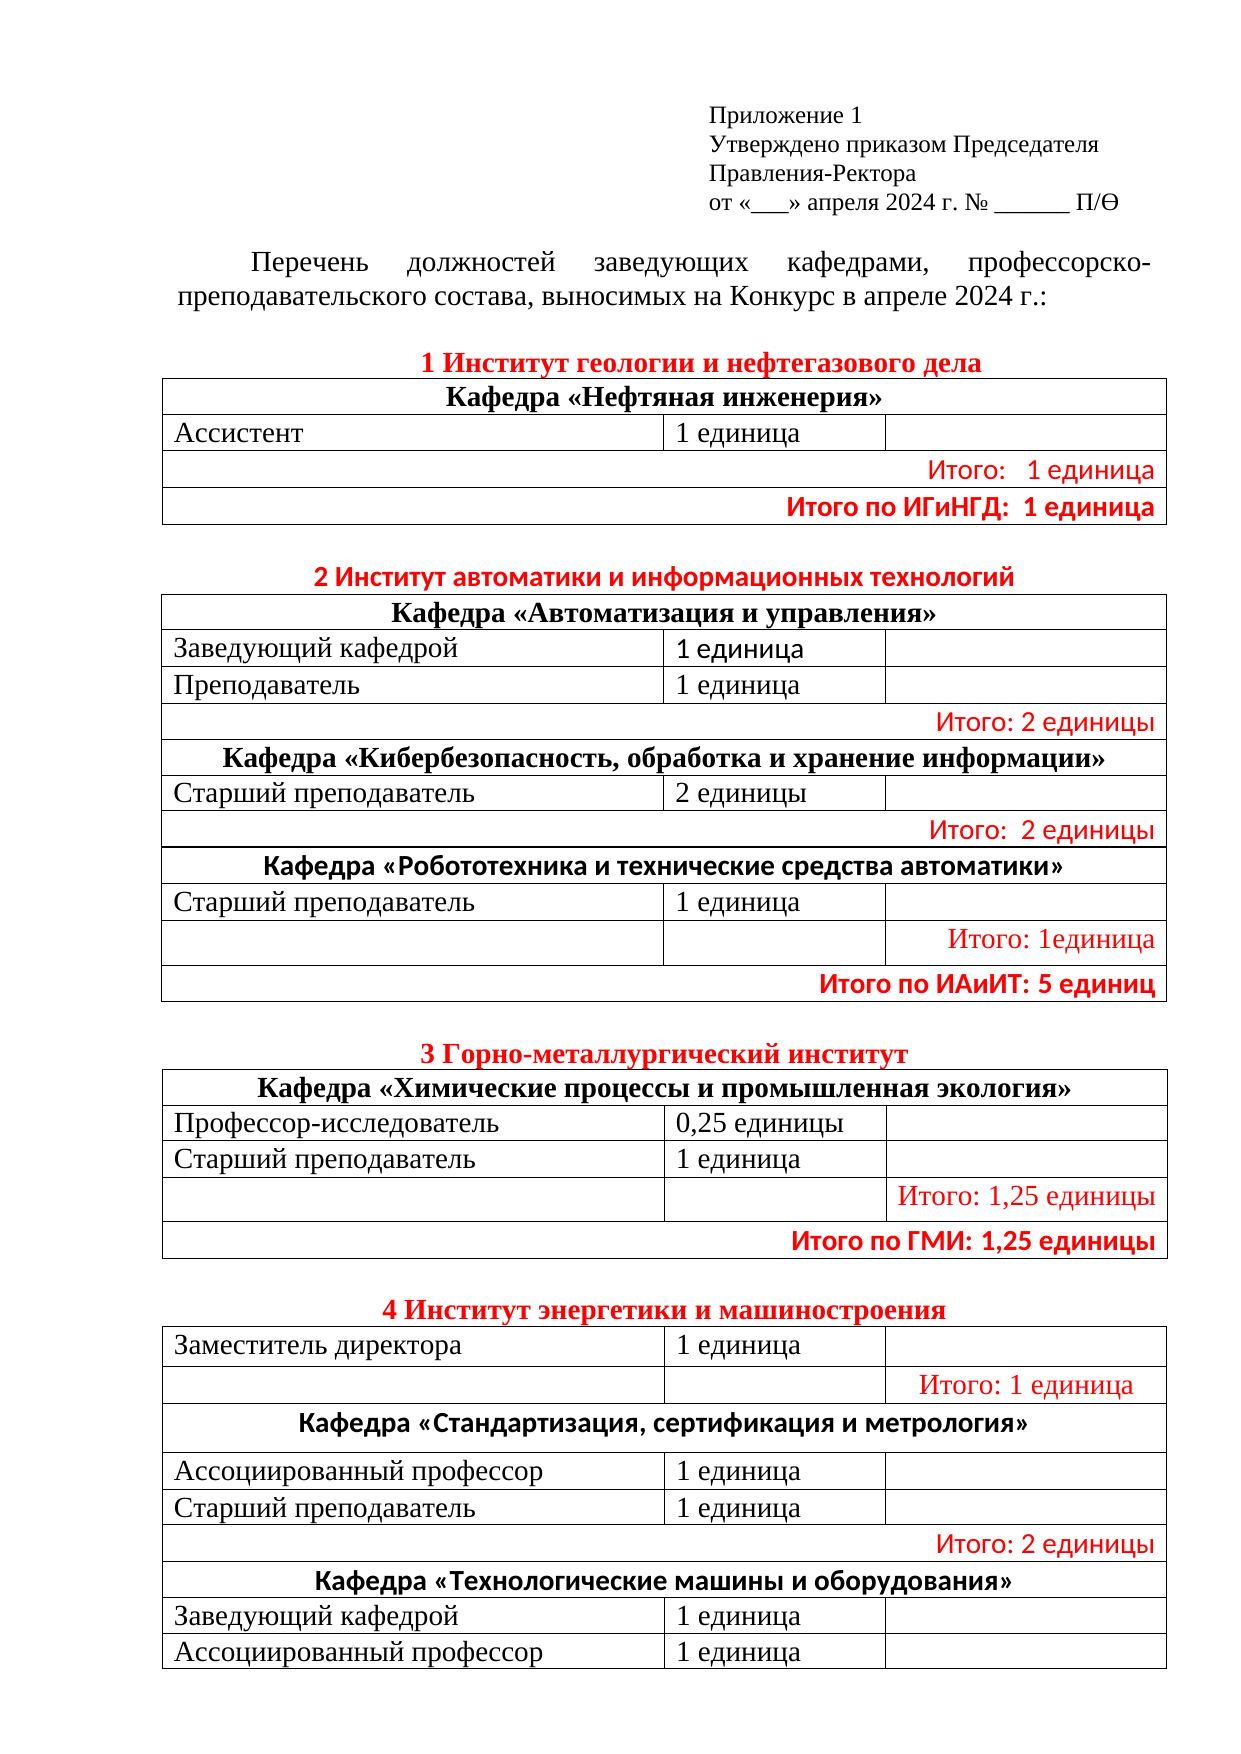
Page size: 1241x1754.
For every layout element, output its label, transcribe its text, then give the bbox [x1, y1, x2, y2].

table_cell Итого: 1 единица [886, 1367, 1166, 1403]
table_cell 2 единицы [664, 776, 885, 810]
table_cell Итого по ИАиИТ: 5 единиц [162, 966, 1166, 1001]
table_cell [886, 1634, 1166, 1668]
table_cell 1 единица [664, 667, 885, 702]
table_cell [665, 1367, 885, 1403]
table_cell Итого: 1единица [886, 921, 1166, 964]
table_cell [886, 667, 1166, 702]
text 4 Институт энергетики и машиностроения [177, 1292, 1152, 1326]
text 3 Горно-металлургический институт [177, 1036, 1152, 1069]
table_cell [887, 1106, 1167, 1140]
table_cell [886, 884, 1166, 920]
table_cell 0,25 единицы [665, 1106, 886, 1140]
table_cell Старший преподаватель [162, 776, 663, 810]
table_cell [163, 1367, 664, 1403]
table_cell Кафедра «Стандартизация, сертификация и метрология» [163, 1404, 1166, 1452]
text 1 Институт геологии и нефтегазового дела [177, 345, 1152, 378]
table_cell Старший преподаватель [163, 1141, 664, 1177]
table_cell [163, 1178, 664, 1221]
table_cell Профессор-исследователь [163, 1106, 664, 1140]
table_cell 1 единица [665, 1453, 885, 1489]
table_cell Старший преподаватель [162, 884, 663, 920]
table_cell [886, 630, 1166, 666]
table_cell Итого по ИГиНГД: 1 единица [163, 488, 1166, 524]
table_cell Ассистент [163, 415, 663, 450]
table_header Кафедра «Нефтяная инженерия» [163, 379, 1166, 414]
table_cell Заведующий кафедрой [163, 1598, 664, 1633]
text Перечень должностей заведующих кафедрами, профессорско-преподавательского состава, выносимых на Конкурс в апреле 2024 г.: [177, 244, 1152, 311]
table_header Кафедра «Химические процессы и промышленная экология» [163, 1070, 1167, 1104]
table_header 2 Институт автоматики и информационных технологий [162, 558, 1167, 594]
table_cell Кафедра «Робототехника и технические средства автоматики» [162, 848, 1166, 883]
table_cell Кафедра «Автоматизация и управления» [162, 595, 1166, 629]
table_cell [162, 921, 663, 964]
table_cell Кафедра «Кибербезопасность, обработка и хранение информации» [162, 740, 1166, 774]
table_cell 1 единица [665, 1141, 886, 1177]
table_cell [886, 415, 1166, 450]
table_cell Итого: 1,25 единицы [887, 1178, 1167, 1221]
table_cell Старший преподаватель [163, 1490, 664, 1524]
table_cell Заведующий кафедрой [162, 630, 663, 666]
table_cell Итого: 2 единицы [163, 1525, 1166, 1561]
table_cell [886, 1490, 1166, 1524]
table_cell [886, 1598, 1166, 1633]
table_cell [887, 1141, 1167, 1177]
table_cell [886, 776, 1166, 810]
table_cell 1 единица [665, 1490, 885, 1524]
table_cell Ассоциированный профессор [163, 1453, 664, 1489]
table_cell [665, 1178, 886, 1221]
table_header [886, 1327, 1166, 1366]
table_cell Итого: 2 единицы [162, 704, 1166, 739]
table_cell [664, 921, 885, 964]
table_cell 1 единица [664, 884, 885, 920]
table_cell Ассоциированный профессор [163, 1634, 664, 1668]
table_header Заместитель директора [163, 1327, 664, 1366]
table_header 1 единица [665, 1327, 885, 1366]
text Утверждено приказом Председателя Правления-Ректора [709, 129, 1152, 187]
table_cell 1 единица [665, 1598, 885, 1633]
table_cell 1 единица [664, 630, 885, 666]
table_cell Итого: 1 единица [163, 451, 1166, 487]
table_cell Итого: 2 единицы [162, 811, 1166, 846]
table_cell Преподаватель [162, 667, 663, 702]
table_cell Кафедра «Технологические машины и оборудования» [163, 1562, 1166, 1597]
text Приложение 1 [709, 100, 1152, 129]
table_cell Итого по ГМИ: 1,25 единицы [163, 1222, 1167, 1258]
table_cell 1 единица [665, 1634, 885, 1668]
table_cell [886, 1453, 1166, 1489]
text от «___» апреля 2024 г. № ______ П/Ө [709, 187, 1152, 215]
table_cell 1 единица [664, 415, 885, 450]
